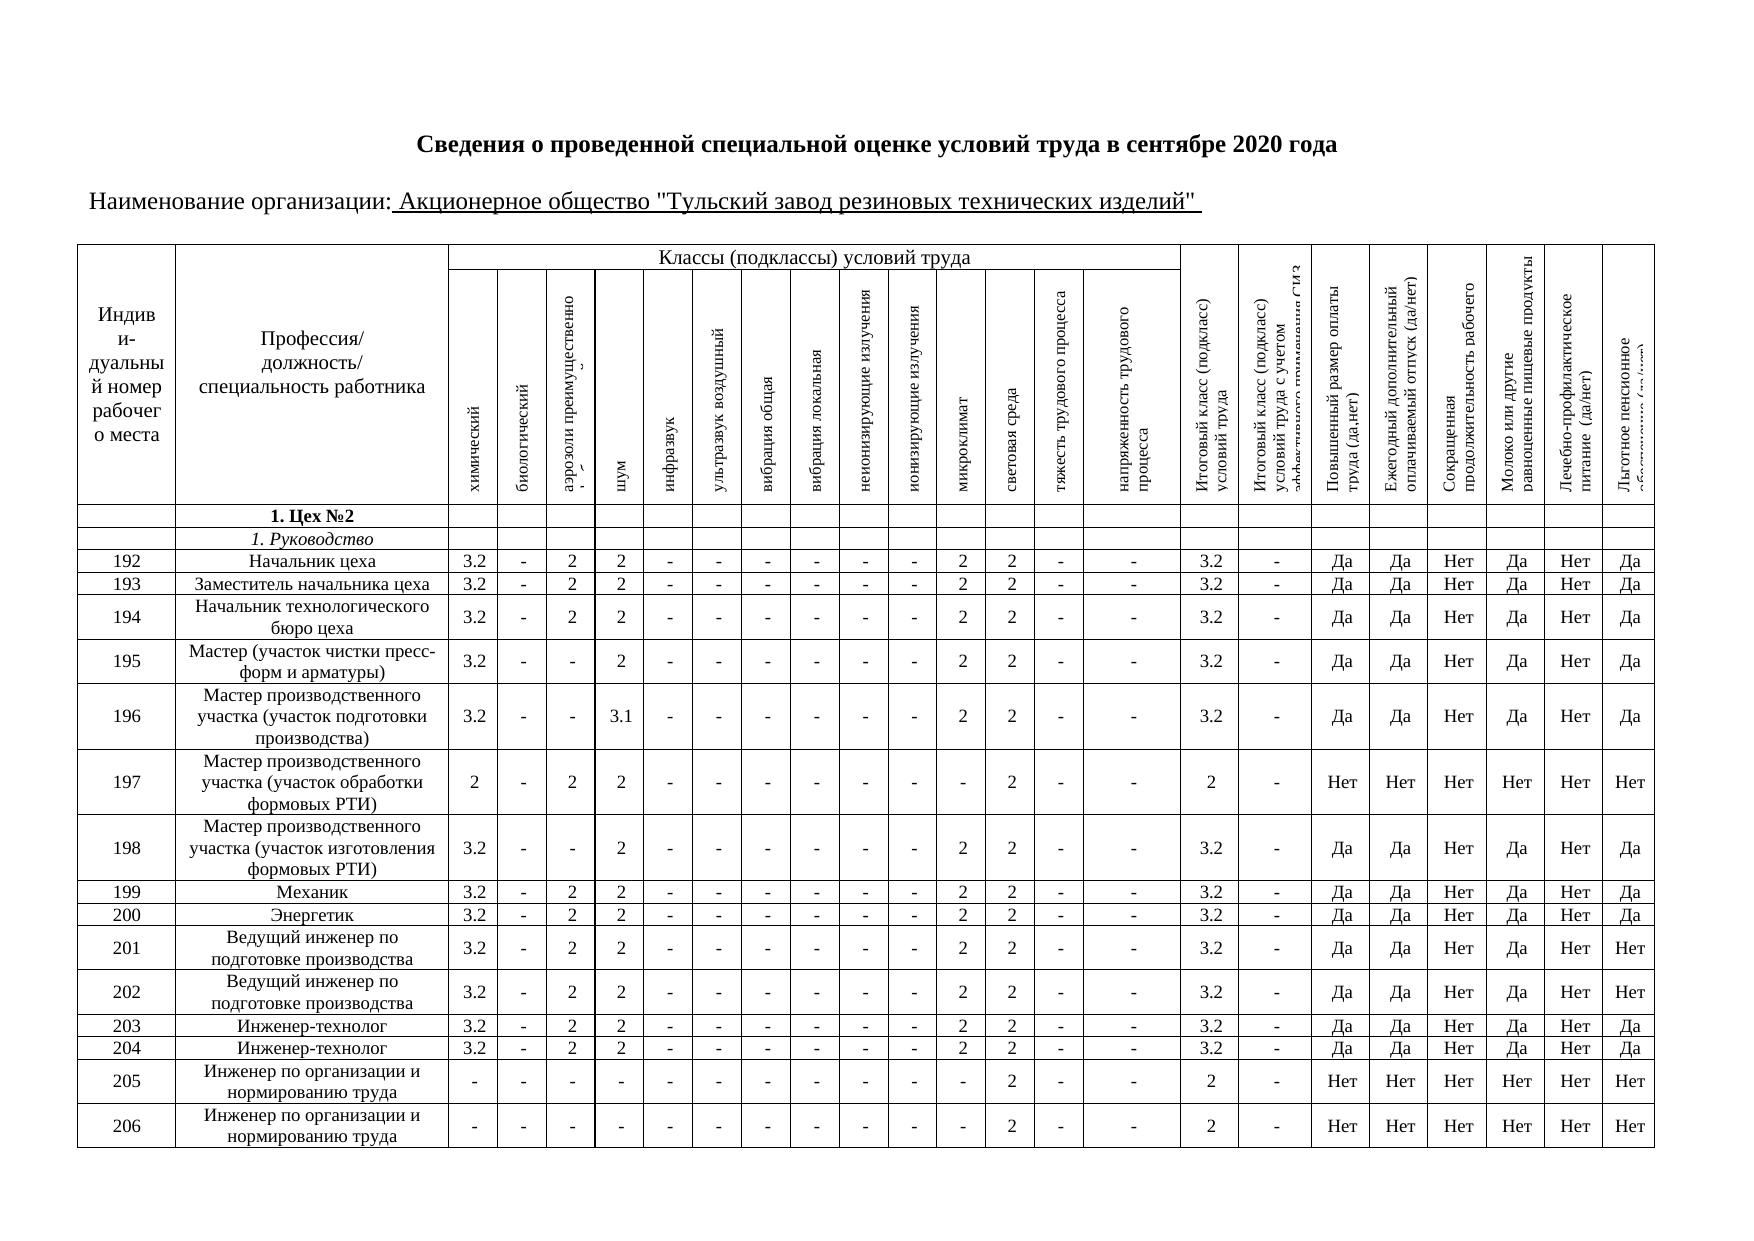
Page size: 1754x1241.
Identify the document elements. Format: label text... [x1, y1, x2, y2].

table_cell Нет [1545, 815, 1602, 880]
table_cell - [937, 1060, 985, 1103]
table_cell Да [1370, 926, 1427, 969]
table_cell Энергетик [176, 904, 448, 925]
table_cell - [498, 1060, 546, 1103]
table_cell - [1239, 926, 1311, 969]
table_cell - [1035, 1037, 1083, 1059]
table_cell - [1084, 573, 1180, 594]
table_cell - [1239, 750, 1311, 814]
table_cell 2 [596, 904, 643, 925]
table_cell - [791, 881, 839, 902]
table_cell Да [1312, 970, 1369, 1013]
table_cell - [1035, 750, 1083, 814]
table_cell Да [1603, 881, 1654, 902]
table_cell - [791, 1104, 839, 1147]
table_cell Мастер производственного участка (участок изготовления формовых РТИ) [176, 815, 448, 880]
table_cell - [742, 640, 790, 683]
table_cell - [644, 904, 692, 925]
table_cell Нет [1428, 573, 1486, 594]
table_cell 199 [78, 881, 175, 902]
table_cell - [791, 1015, 839, 1036]
table_cell 2 [986, 904, 1034, 925]
table_cell 2 [547, 550, 594, 572]
table_cell - [547, 815, 594, 880]
table_cell 3.2 [1181, 815, 1238, 880]
table_cell 200 [78, 904, 175, 925]
table_cell Да [1370, 550, 1427, 572]
table_cell [1487, 528, 1544, 549]
table_cell Нет [1545, 640, 1602, 683]
table_cell Ведущий инженер по подготовке производства [176, 926, 448, 969]
table_cell - [693, 1104, 741, 1147]
table_cell Нет [1545, 904, 1602, 925]
table_cell [78, 505, 175, 527]
table_cell Да [1487, 684, 1544, 748]
table_cell - [742, 926, 790, 969]
table_cell [1370, 505, 1427, 527]
table_header Индивидуальный номер рабочего места [78, 245, 175, 504]
table_cell 2 [547, 1037, 594, 1059]
table_cell - [840, 904, 888, 925]
table_cell Да [1487, 926, 1544, 969]
table_cell - [889, 904, 936, 925]
table_cell - [693, 970, 741, 1013]
table_cell - [889, 926, 936, 969]
table_cell 2 [986, 595, 1034, 638]
table_cell - [1035, 684, 1083, 748]
table_cell 3.2 [1181, 970, 1238, 1013]
table_cell - [791, 573, 839, 594]
table_cell [449, 528, 497, 549]
table_cell Нет [1545, 595, 1602, 638]
table_cell - [596, 1104, 643, 1147]
table_cell Нет [1545, 573, 1602, 594]
table_cell 3.2 [449, 1015, 497, 1036]
table_cell - [1084, 881, 1180, 902]
table_cell - [644, 595, 692, 638]
table_cell световая среда [986, 270, 1034, 504]
table_cell Начальник технологического бюро цеха [176, 595, 448, 638]
table_cell 3.2 [449, 550, 497, 572]
table_cell - [791, 595, 839, 638]
table_cell 198 [78, 815, 175, 880]
table_cell - [1239, 550, 1311, 572]
table_cell Да [1487, 904, 1544, 925]
table_cell [889, 528, 936, 549]
table_cell 3.2 [449, 640, 497, 683]
table_cell - [840, 595, 888, 638]
table_cell 2 [986, 550, 1034, 572]
table_cell Да [1487, 815, 1544, 880]
table_cell 3.1 [596, 684, 643, 748]
table_cell 2 [547, 926, 594, 969]
table_cell 2 [547, 573, 594, 594]
table_cell Инженер по организации и нормированию труда [176, 1060, 448, 1103]
table_cell 2 [596, 550, 643, 572]
table_cell - [1035, 595, 1083, 638]
table_cell Нет [1545, 684, 1602, 748]
table_cell - [693, 640, 741, 683]
table_cell - [840, 550, 888, 572]
table_cell Да [1312, 640, 1369, 683]
table_cell - [1239, 904, 1311, 925]
table_cell [547, 505, 594, 527]
table_cell 2 [986, 750, 1034, 814]
table_cell 3.2 [449, 573, 497, 594]
table_cell Да [1312, 1015, 1369, 1036]
table_cell биологический [498, 270, 546, 504]
table_cell Да [1312, 684, 1369, 748]
table_cell - [498, 970, 546, 1013]
table_cell Ведущий инженер по подготовке производства [176, 970, 448, 1013]
table_cell Да [1487, 1015, 1544, 1036]
table_cell Нет [1370, 750, 1427, 814]
table_cell - [693, 684, 741, 748]
table_cell - [547, 684, 594, 748]
table_cell Да [1370, 815, 1427, 880]
table_cell Инженер-технолог [176, 1037, 448, 1059]
table_cell [1603, 528, 1654, 549]
table_cell 2 [596, 573, 643, 594]
table_cell - [1035, 573, 1083, 594]
table_cell 2 [547, 750, 594, 814]
table_cell 2 [986, 970, 1034, 1013]
table_cell Нет [1428, 904, 1486, 925]
table_cell Да [1370, 595, 1427, 638]
table_cell - [1035, 970, 1083, 1013]
table_cell [1370, 528, 1427, 549]
table_cell Да [1370, 640, 1427, 683]
table_cell [889, 505, 936, 527]
table_cell Нет [1428, 550, 1486, 572]
table_cell 203 [78, 1015, 175, 1036]
table_cell - [498, 573, 546, 594]
table_cell 3.2 [449, 595, 497, 638]
table_cell - [742, 750, 790, 814]
table_cell Нет [1603, 1104, 1654, 1147]
table_cell [644, 505, 692, 527]
table_cell [1181, 528, 1238, 549]
table_cell напряженность трудового процесса [1084, 270, 1180, 504]
table_cell - [742, 1104, 790, 1147]
table_cell 2 [596, 640, 643, 683]
table_cell - [693, 904, 741, 925]
table_cell 2 [547, 881, 594, 902]
table_cell - [498, 595, 546, 638]
table_cell [742, 528, 790, 549]
table_cell - [840, 750, 888, 814]
table_cell 2 [596, 970, 643, 1013]
table_cell 3.2 [449, 926, 497, 969]
table_cell - [889, 1104, 936, 1147]
table_cell Да [1487, 881, 1544, 902]
table_cell Нет [1428, 881, 1486, 902]
table_cell - [644, 550, 692, 572]
table_cell [937, 505, 985, 527]
table_cell - [1239, 1037, 1311, 1059]
table_cell 2 [986, 684, 1034, 748]
table_cell - [1239, 573, 1311, 594]
table_cell - [498, 1104, 546, 1147]
table_cell - [547, 1104, 594, 1147]
table_cell - [840, 1060, 888, 1103]
table_cell - [1084, 1015, 1180, 1036]
table_cell - [693, 881, 741, 902]
table_cell - [1239, 815, 1311, 880]
table_cell 3.2 [1181, 573, 1238, 594]
table_cell Да [1603, 640, 1654, 683]
table_cell 2 [937, 904, 985, 925]
table_cell - [1035, 550, 1083, 572]
table_header Классы (подклассы) условий труда [449, 245, 1180, 269]
table_cell [742, 505, 790, 527]
table_cell - [889, 1037, 936, 1059]
table_header Сокращенная продолжительность рабочего времени (да/нет) [1428, 245, 1486, 504]
table_cell Мастер (участок чистки пресс-форм и арматуры) [176, 640, 448, 683]
table_cell - [547, 1060, 594, 1103]
table_cell Нет [1545, 926, 1602, 969]
table_cell - [498, 550, 546, 572]
table_cell Мастер производственного участка (участок обработки формовых РТИ) [176, 750, 448, 814]
table_cell - [1084, 904, 1180, 925]
table_cell 3.2 [449, 684, 497, 748]
table_cell Нет [1545, 750, 1602, 814]
text Наименование организации: Акционерное общество "Тульский завод резиновых технических изделий" [89, 186, 1665, 215]
table_cell - [840, 684, 888, 748]
table_cell [1035, 505, 1083, 527]
table_cell - [693, 1037, 741, 1059]
table_cell 192 [78, 550, 175, 572]
table_cell Нет [1603, 926, 1654, 969]
table_cell - [693, 573, 741, 594]
table_cell [693, 528, 741, 549]
table_cell 2 [986, 1015, 1034, 1036]
table_header Молоко или другие равноценные пищевые продукты (да/нет) [1487, 245, 1544, 504]
table_cell 3.2 [1181, 595, 1238, 638]
table_cell - [1239, 881, 1311, 902]
table_cell Нет [1370, 1060, 1427, 1103]
table_cell - [742, 881, 790, 902]
table_header Лечебно-профилактическое питание (да/нет) [1545, 245, 1602, 504]
table_cell 2 [1181, 1060, 1238, 1103]
table_cell [1239, 505, 1311, 527]
table_cell - [644, 970, 692, 1013]
table_cell - [644, 573, 692, 594]
table_cell [547, 528, 594, 549]
table_cell 1. Руководство [176, 528, 448, 549]
table_cell - [889, 640, 936, 683]
table_cell - [596, 1060, 643, 1103]
table_cell Нет [1428, 1104, 1486, 1147]
table_cell - [889, 815, 936, 880]
table_cell Да [1370, 1037, 1427, 1059]
table_cell [1035, 528, 1083, 549]
table_cell - [449, 1060, 497, 1103]
table_cell Да [1370, 684, 1427, 748]
table_cell - [644, 640, 692, 683]
table_cell - [1239, 595, 1311, 638]
table_cell Да [1487, 1037, 1544, 1059]
table_cell - [791, 926, 839, 969]
table_cell Нет [1487, 750, 1544, 814]
table_cell - [840, 815, 888, 880]
table_cell 2 [937, 595, 985, 638]
table_cell 206 [78, 1104, 175, 1147]
table_cell - [791, 750, 839, 814]
table_cell Да [1487, 550, 1544, 572]
table_cell 2 [596, 926, 643, 969]
table_cell Нет [1312, 1060, 1369, 1103]
table_cell 204 [78, 1037, 175, 1059]
table_cell [78, 528, 175, 549]
table_cell [1428, 528, 1486, 549]
table_cell 2 [937, 1015, 985, 1036]
table_cell - [644, 684, 692, 748]
table_cell - [889, 1015, 936, 1036]
table_cell - [547, 640, 594, 683]
table_cell - [791, 904, 839, 925]
table_cell 2 [547, 1015, 594, 1036]
table_cell Нет [1428, 815, 1486, 880]
table_cell Да [1312, 595, 1369, 638]
table_cell 2 [986, 1060, 1034, 1103]
table_cell - [840, 1037, 888, 1059]
table_cell Нет [1428, 750, 1486, 814]
table_cell 2 [937, 815, 985, 880]
table_cell 2 [937, 640, 985, 683]
table_cell [1545, 528, 1602, 549]
table_cell 202 [78, 970, 175, 1013]
table_cell 2 [986, 1037, 1034, 1059]
table_cell 3.2 [1181, 684, 1238, 748]
table_cell вибрация общая [742, 270, 790, 504]
table_header Ежегодный дополнительный оплачиваемый отпуск (да/нет) [1370, 245, 1427, 504]
table_cell Нет [1428, 926, 1486, 969]
table_cell - [791, 815, 839, 880]
table_cell - [889, 550, 936, 572]
table_cell - [498, 904, 546, 925]
table_cell Нет [1545, 881, 1602, 902]
table_cell - [889, 970, 936, 1013]
table_cell 2 [547, 595, 594, 638]
table_cell - [1035, 1060, 1083, 1103]
table_cell - [1035, 1015, 1083, 1036]
table_cell - [791, 1037, 839, 1059]
table_cell 3.2 [449, 881, 497, 902]
table_cell Нет [1603, 750, 1654, 814]
table_cell - [840, 573, 888, 594]
table_cell Да [1312, 550, 1369, 572]
table_cell Нет [1428, 1015, 1486, 1036]
table_header Итоговый класс (подкласс) условий труда [1181, 245, 1238, 504]
table_cell Да [1487, 573, 1544, 594]
table_cell - [1084, 815, 1180, 880]
table_cell [1181, 505, 1238, 527]
table_cell [1603, 505, 1654, 527]
table_cell - [840, 970, 888, 1013]
table_cell [986, 528, 1034, 549]
table_cell - [840, 1104, 888, 1147]
table_cell 2 [937, 881, 985, 902]
table_cell [498, 505, 546, 527]
table_cell - [1084, 750, 1180, 814]
table_cell - [1239, 640, 1311, 683]
table_cell - [742, 815, 790, 880]
table_cell - [1239, 1060, 1311, 1103]
table_cell ультразвук воздушный [693, 270, 741, 504]
table_cell - [644, 1060, 692, 1103]
table_cell 2 [937, 926, 985, 969]
table_cell - [498, 640, 546, 683]
table_cell - [644, 750, 692, 814]
table_cell - [1084, 926, 1180, 969]
table_cell [1312, 505, 1369, 527]
table_cell Да [1370, 1015, 1427, 1036]
table_cell 2 [937, 550, 985, 572]
table_cell - [1084, 684, 1180, 748]
table_cell [986, 505, 1034, 527]
table_cell - [791, 640, 839, 683]
table_cell - [889, 1060, 936, 1103]
table_cell - [1239, 684, 1311, 748]
table_cell - [889, 595, 936, 638]
table_cell - [693, 550, 741, 572]
table_cell Инженер-технолог [176, 1015, 448, 1036]
table_cell Да [1312, 926, 1369, 969]
table_header Льготное пенсионное обеспечение (да/нет) [1603, 245, 1654, 504]
table_cell [644, 528, 692, 549]
table_cell химический [449, 270, 497, 504]
table_cell Нет [1545, 1104, 1602, 1147]
table_cell инфразвук [644, 270, 692, 504]
table_cell Нет [1487, 1060, 1544, 1103]
table_cell - [1084, 550, 1180, 572]
table_cell Да [1603, 684, 1654, 748]
table_cell - [742, 970, 790, 1013]
table_cell [937, 528, 985, 549]
table_cell - [742, 684, 790, 748]
table_cell 205 [78, 1060, 175, 1103]
table_cell - [1084, 595, 1180, 638]
table_cell 3.2 [1181, 881, 1238, 902]
table_cell Да [1370, 904, 1427, 925]
table_cell Да [1603, 550, 1654, 572]
table_cell - [742, 595, 790, 638]
table_cell 196 [78, 684, 175, 748]
table_cell 193 [78, 573, 175, 594]
table_cell Нет [1428, 595, 1486, 638]
table_cell 2 [937, 1037, 985, 1059]
table_cell - [693, 1015, 741, 1036]
table_cell - [498, 750, 546, 814]
table_cell 201 [78, 926, 175, 969]
table_cell 3.2 [1181, 1015, 1238, 1036]
table_cell - [1035, 881, 1083, 902]
table_cell - [644, 1037, 692, 1059]
table_cell 3.2 [1181, 550, 1238, 572]
table_cell Нет [1370, 1104, 1427, 1147]
table_cell - [644, 1015, 692, 1036]
table_cell - [937, 1104, 985, 1147]
table_cell Да [1370, 881, 1427, 902]
table_cell - [644, 881, 692, 902]
table_cell - [889, 684, 936, 748]
table_cell 197 [78, 750, 175, 814]
table_cell Да [1487, 640, 1544, 683]
table_cell - [449, 1104, 497, 1147]
table_cell - [693, 815, 741, 880]
table_cell - [791, 970, 839, 1013]
table_cell - [840, 881, 888, 902]
table_cell - [742, 573, 790, 594]
table_cell вибрация локальная [791, 270, 839, 504]
table_cell [840, 505, 888, 527]
table_cell Да [1487, 595, 1544, 638]
table_cell Нет [1545, 1060, 1602, 1103]
table_cell - [644, 926, 692, 969]
table_cell 2 [986, 815, 1034, 880]
table_cell - [1084, 1037, 1180, 1059]
table_cell - [840, 1015, 888, 1036]
table_cell - [498, 1015, 546, 1036]
table_cell 2 [596, 595, 643, 638]
table_cell Да [1370, 573, 1427, 594]
table_cell - [498, 926, 546, 969]
table_cell 2 [449, 750, 497, 814]
table_cell 2 [1181, 750, 1238, 814]
table_cell аэрозоли преимущественно фиброгенного действия [547, 270, 594, 504]
table_cell Да [1603, 573, 1654, 594]
table_cell Нет [1312, 1104, 1369, 1147]
table_cell 195 [78, 640, 175, 683]
table_cell неионизирующие излучения [840, 270, 888, 504]
table_cell - [644, 1104, 692, 1147]
table_cell - [1239, 1015, 1311, 1036]
table_cell Нет [1545, 550, 1602, 572]
table_cell - [1084, 970, 1180, 1013]
table_cell - [742, 904, 790, 925]
table_cell Нет [1487, 1104, 1544, 1147]
table_cell Нет [1428, 970, 1486, 1013]
table_cell Нет [1312, 750, 1369, 814]
table_cell Да [1603, 1015, 1654, 1036]
table_cell - [1035, 815, 1083, 880]
table_cell Да [1312, 881, 1369, 902]
table_cell [596, 505, 643, 527]
table_cell Нет [1545, 970, 1602, 1013]
table_cell - [840, 640, 888, 683]
table_cell 3.2 [449, 1037, 497, 1059]
table_cell 3.2 [449, 970, 497, 1013]
table_header Профессия/ должность/ специальность работника [176, 245, 448, 504]
table_cell Да [1312, 1037, 1369, 1059]
table_cell Нет [1603, 1060, 1654, 1103]
table_cell - [742, 1037, 790, 1059]
table_cell - [742, 1015, 790, 1036]
table_cell 2 [937, 970, 985, 1013]
table_cell 2 [937, 684, 985, 748]
table_cell - [889, 750, 936, 814]
table_cell [1487, 505, 1544, 527]
table_cell 2 [547, 904, 594, 925]
table_cell [1084, 505, 1180, 527]
table_cell шум [596, 270, 643, 504]
table_cell - [1035, 926, 1083, 969]
table_cell - [1239, 1104, 1311, 1147]
table_cell Нет [1428, 640, 1486, 683]
table_cell - [1035, 904, 1083, 925]
table_cell - [498, 881, 546, 902]
table_cell 2 [986, 881, 1034, 902]
table_cell [791, 528, 839, 549]
table_cell 2 [986, 926, 1034, 969]
table_cell 194 [78, 595, 175, 638]
table_cell 2 [986, 1104, 1034, 1147]
table_cell - [791, 550, 839, 572]
table_cell Да [1603, 595, 1654, 638]
table_cell Нет [1428, 684, 1486, 748]
table_cell Начальник цеха [176, 550, 448, 572]
table_cell - [498, 1037, 546, 1059]
table_cell [449, 505, 497, 527]
table_cell 2 [986, 640, 1034, 683]
text Сведения о проведенной специальной оценке условий труда в сентябре 2020 года [89, 129, 1665, 157]
table_cell - [498, 815, 546, 880]
table_cell 1. Цех №2 [176, 505, 448, 527]
table_cell 2 [596, 881, 643, 902]
table_cell - [693, 750, 741, 814]
table_cell - [498, 684, 546, 748]
table_cell - [937, 750, 985, 814]
table_cell [1084, 528, 1180, 549]
table_cell [1312, 528, 1369, 549]
table_cell Нет [1545, 1037, 1602, 1059]
table_cell - [791, 684, 839, 748]
table_cell Да [1312, 815, 1369, 880]
table_cell Механик [176, 881, 448, 902]
table_cell тяжесть трудового процесса [1035, 270, 1083, 504]
table_cell - [742, 550, 790, 572]
table_cell - [1084, 640, 1180, 683]
table_cell Нет [1603, 970, 1654, 1013]
table_cell [791, 505, 839, 527]
table_cell 3.2 [1181, 640, 1238, 683]
table_cell - [693, 1060, 741, 1103]
table_cell 3.2 [1181, 904, 1238, 925]
table_cell Да [1603, 1037, 1654, 1059]
table_cell [693, 505, 741, 527]
table_cell 2 [596, 1037, 643, 1059]
table_cell 3.2 [1181, 926, 1238, 969]
table_cell Нет [1428, 1037, 1486, 1059]
table_cell 2 [986, 573, 1034, 594]
table_cell 2 [547, 970, 594, 1013]
table_cell [840, 528, 888, 549]
table_cell - [644, 815, 692, 880]
table_cell - [693, 595, 741, 638]
table_cell [498, 528, 546, 549]
table_cell [596, 528, 643, 549]
table_cell микроклимат [937, 270, 985, 504]
table_cell - [1084, 1060, 1180, 1103]
table_cell Да [1487, 970, 1544, 1013]
table_header Повышенный размер оплаты труда (да,нет) [1312, 245, 1369, 504]
table_cell 2 [596, 750, 643, 814]
table_cell - [840, 926, 888, 969]
table_cell ионизирующие излучения [889, 270, 936, 504]
table_cell - [1035, 640, 1083, 683]
table_cell - [1239, 970, 1311, 1013]
table_cell - [1035, 1104, 1083, 1147]
table_cell 3.2 [449, 904, 497, 925]
table_cell Мастер производственного участка (участок подготовки производства) [176, 684, 448, 748]
table_header Итоговый класс (подкласс) условий труда с учетом эффективного применения СИЗ [1239, 245, 1311, 504]
table_cell 2 [937, 573, 985, 594]
table_cell 3.2 [1181, 1037, 1238, 1059]
table_cell Да [1370, 970, 1427, 1013]
table_cell Да [1312, 573, 1369, 594]
table_cell Да [1603, 904, 1654, 925]
table_cell 3.2 [449, 815, 497, 880]
table_cell Да [1312, 904, 1369, 925]
table_cell [1239, 528, 1311, 549]
table_cell - [889, 573, 936, 594]
table_cell - [693, 926, 741, 969]
table_cell - [889, 881, 936, 902]
table_cell [1545, 505, 1602, 527]
table_cell 2 [596, 1015, 643, 1036]
table_cell Да [1603, 815, 1654, 880]
table_cell Инженер по организации и нормированию труда [176, 1104, 448, 1147]
table_cell - [742, 1060, 790, 1103]
table_cell Нет [1428, 1060, 1486, 1103]
table_cell 2 [596, 815, 643, 880]
table_cell - [791, 1060, 839, 1103]
table_cell Заместитель начальника цеха [176, 573, 448, 594]
table_cell - [1084, 1104, 1180, 1147]
table_cell 2 [1181, 1104, 1238, 1147]
table_cell [1428, 505, 1486, 527]
table_cell Нет [1545, 1015, 1602, 1036]
